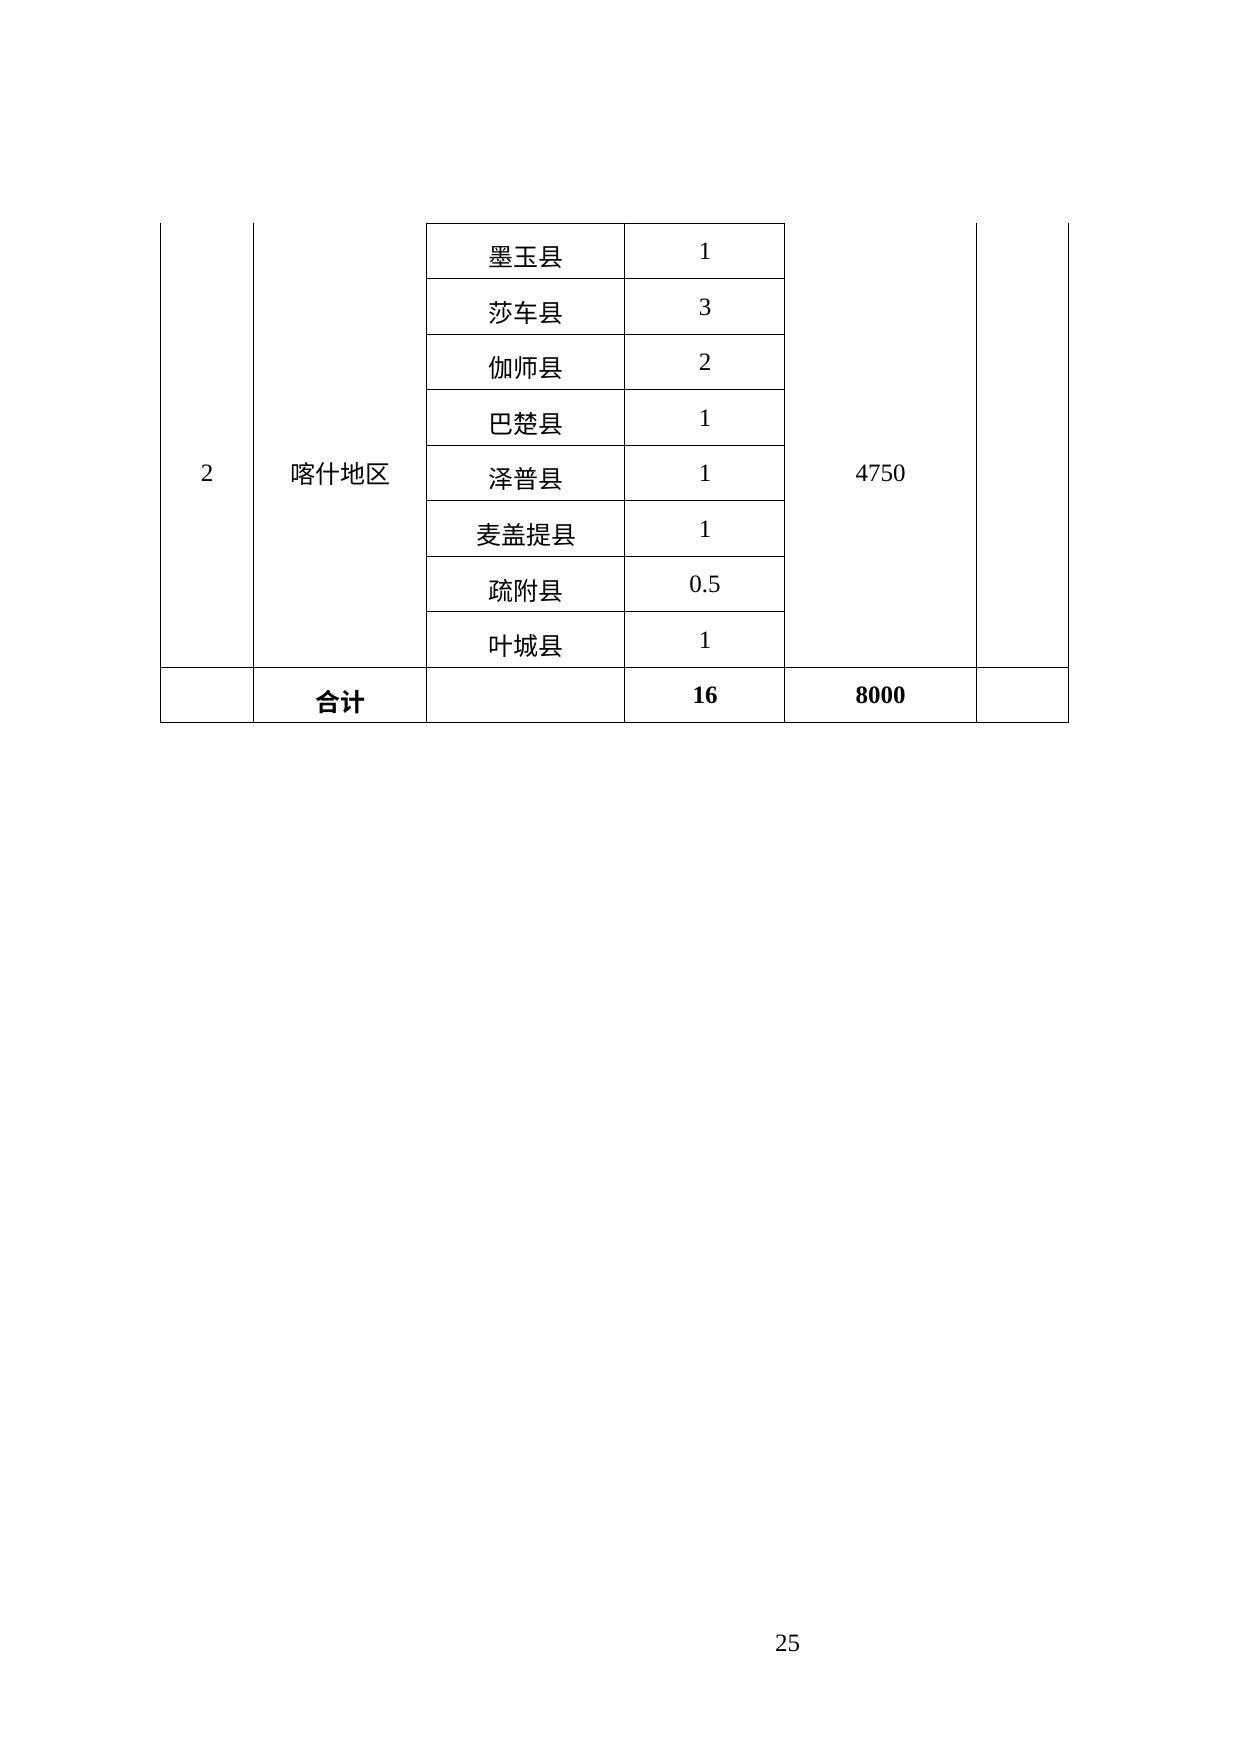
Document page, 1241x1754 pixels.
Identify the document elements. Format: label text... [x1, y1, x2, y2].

table_cell [977, 278, 1068, 667]
table_cell 叶城县 [427, 612, 624, 667]
table_cell [427, 668, 624, 722]
table_cell 1 [625, 224, 784, 278]
table_cell 喀什地区 [254, 278, 426, 667]
table_cell 2 [625, 335, 784, 389]
table_cell 麦盖提县 [427, 501, 624, 556]
table_cell 1 [625, 446, 784, 500]
table_cell 1 [625, 501, 784, 556]
table_cell 0.5 [625, 557, 784, 611]
table_cell 2 [161, 278, 253, 667]
table_cell 伽师县 [427, 335, 624, 389]
table_cell 巴楚县 [427, 390, 624, 444]
table_cell 3 [625, 279, 784, 333]
table_cell 合计 [254, 668, 426, 722]
table_cell [977, 668, 1068, 722]
table_cell 8000 [785, 668, 976, 722]
table_cell 疏附县 [427, 557, 624, 611]
table_cell 1 [625, 612, 784, 667]
table_cell [161, 668, 253, 722]
table_cell 16 [625, 668, 784, 722]
table_cell 泽普县 [427, 446, 624, 500]
table_cell 莎车县 [427, 279, 624, 333]
table_cell 1 [625, 390, 784, 444]
table_cell 4750 [785, 278, 976, 667]
table_cell 墨玉县 [427, 224, 624, 278]
